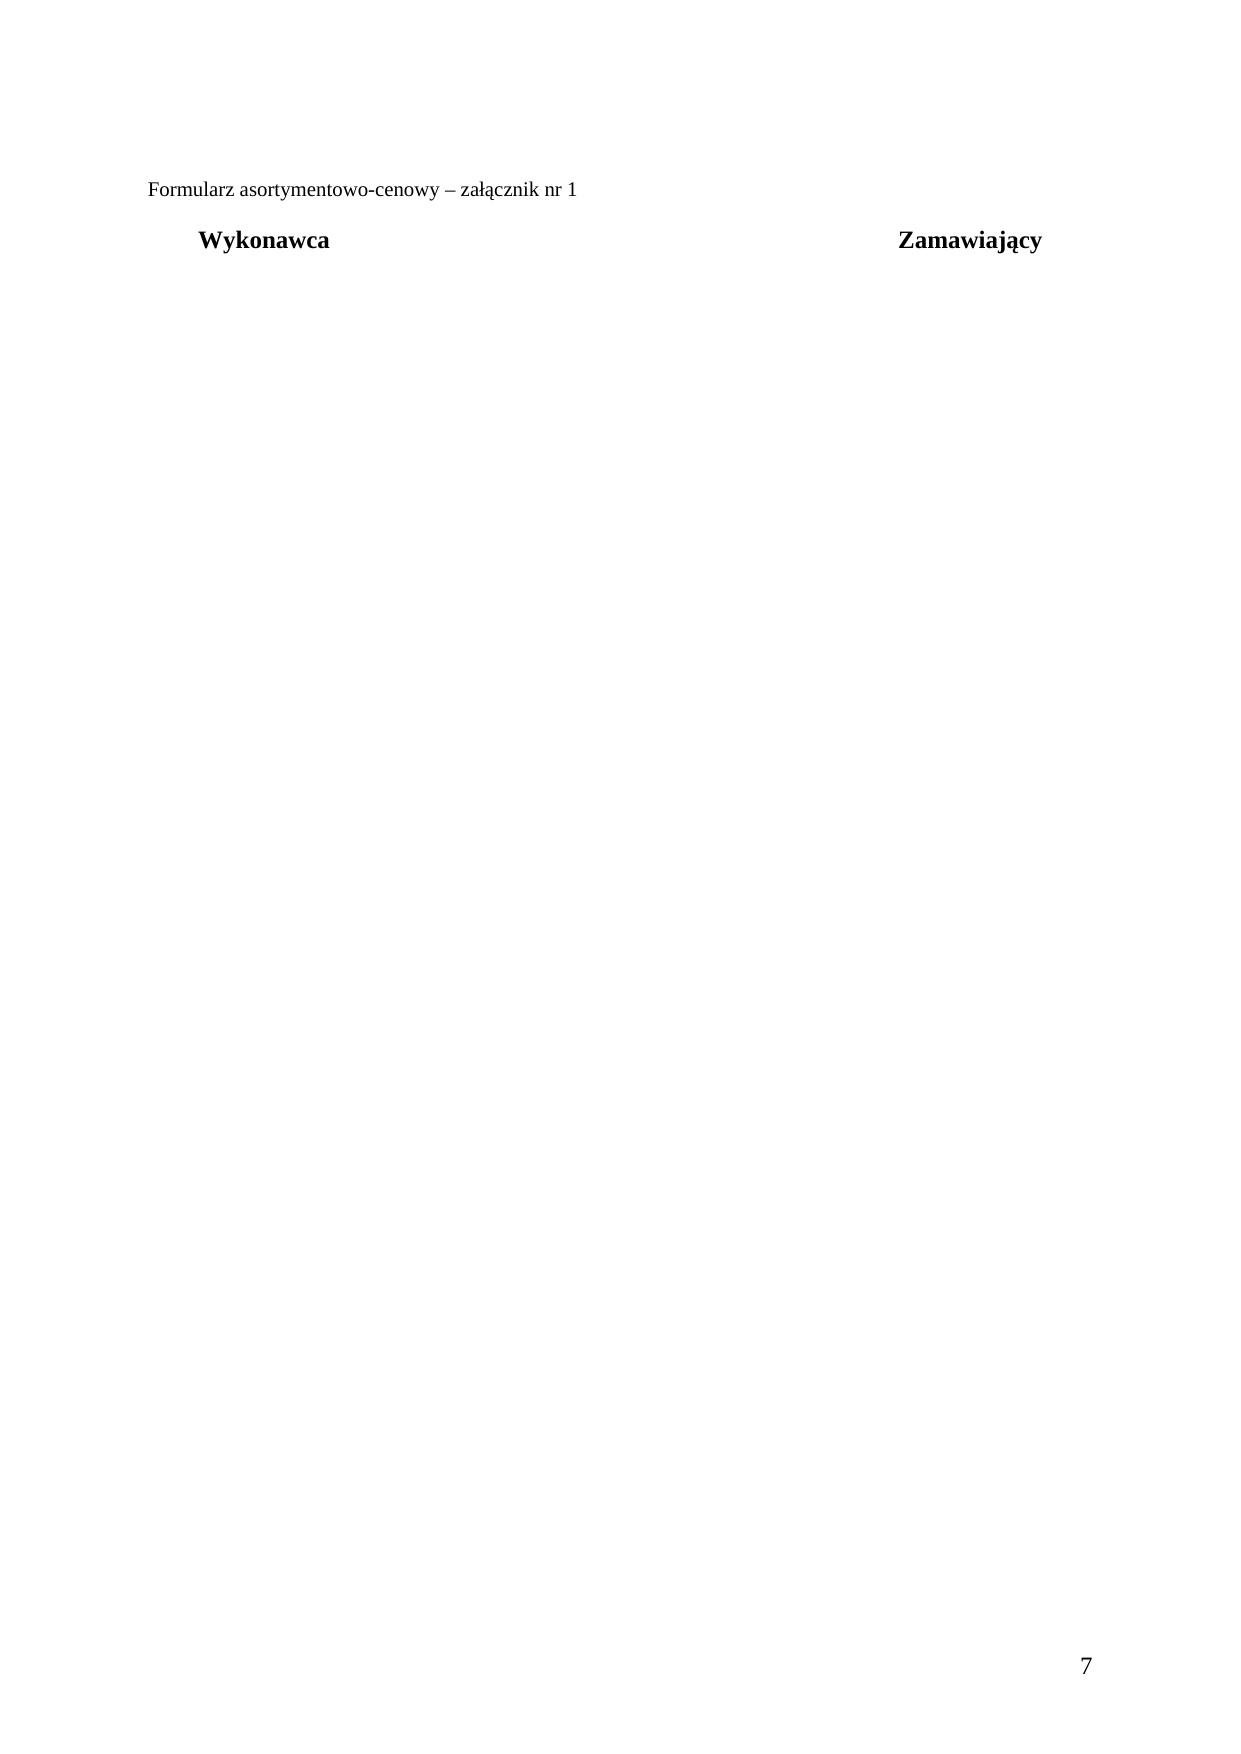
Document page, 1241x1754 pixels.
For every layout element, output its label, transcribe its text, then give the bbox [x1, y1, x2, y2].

text Wykonawca Zamawiający [148, 225, 1092, 254]
text Formularz asortymentowo-cenowy – załącznik nr 1 [148, 177, 1092, 201]
